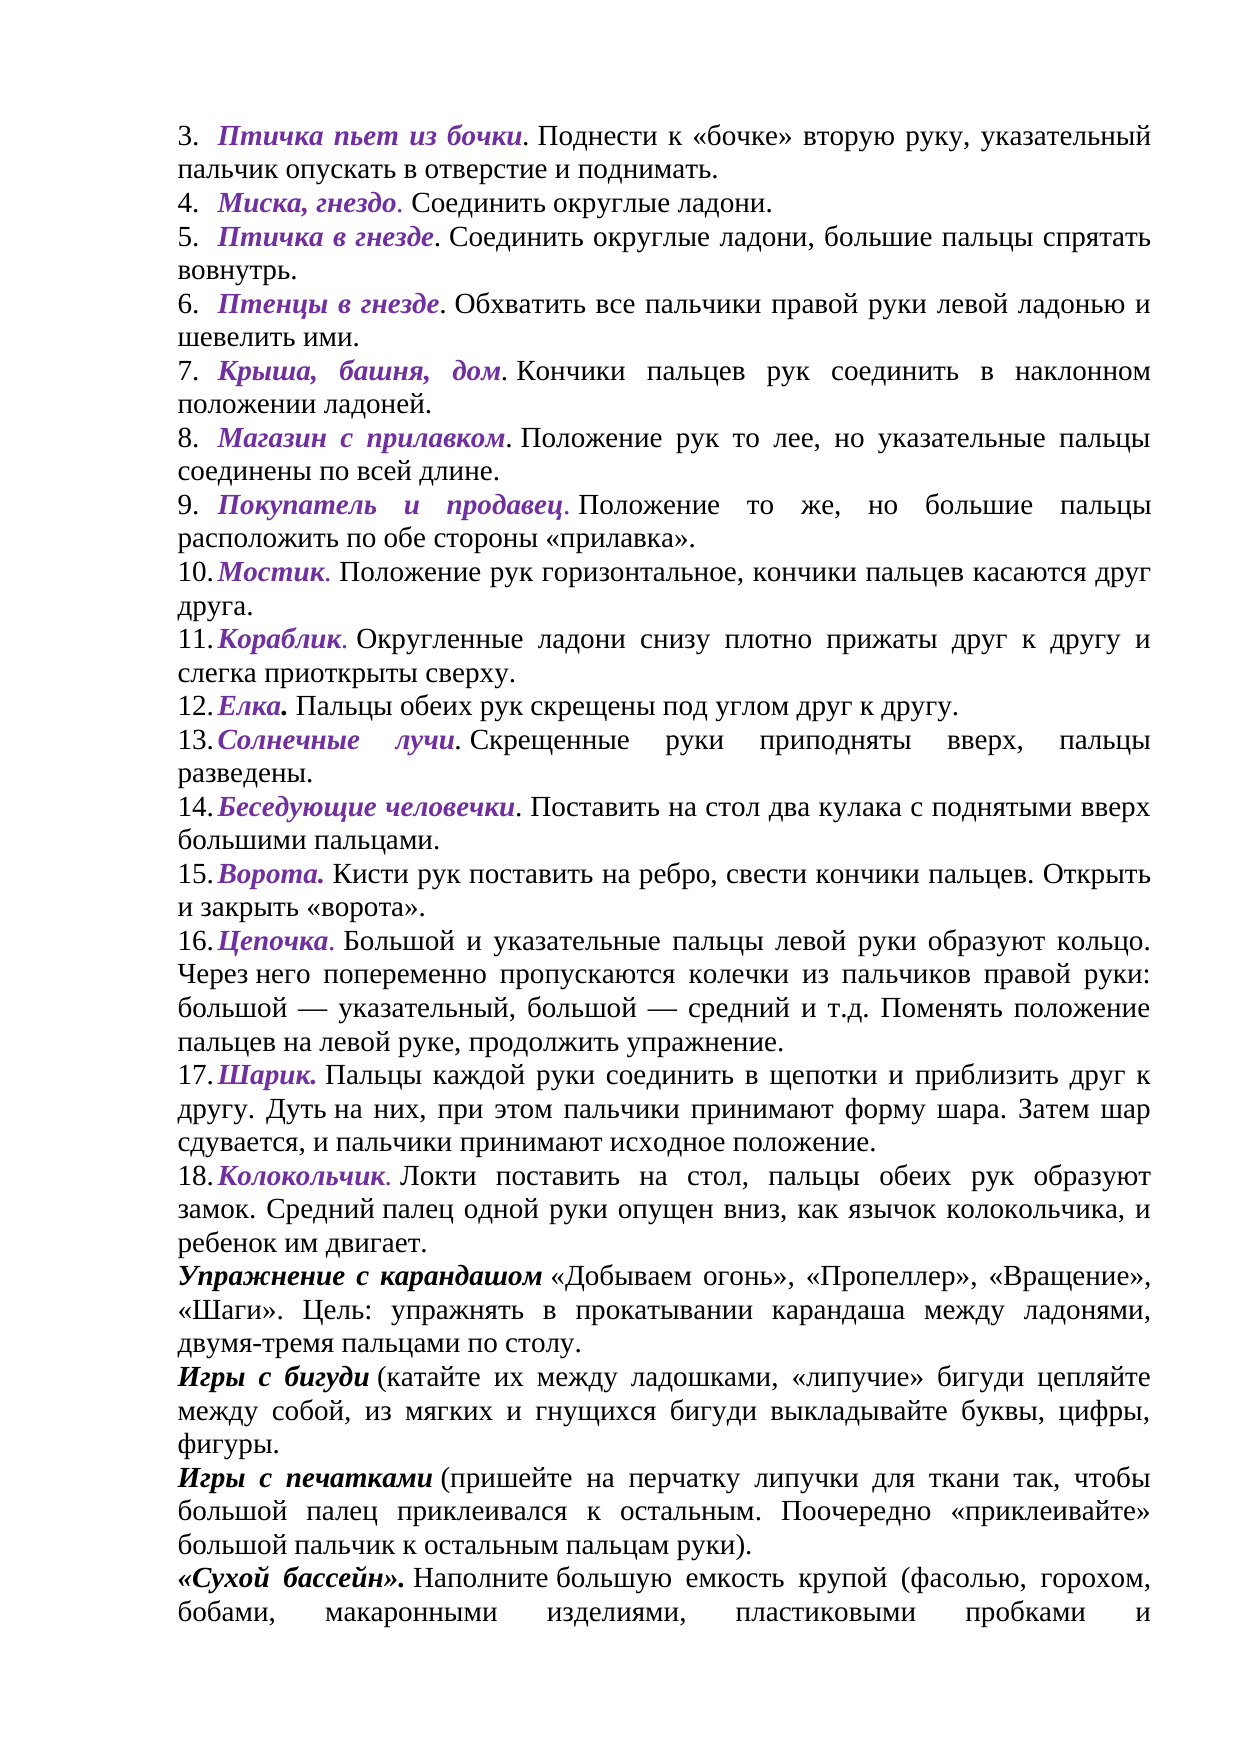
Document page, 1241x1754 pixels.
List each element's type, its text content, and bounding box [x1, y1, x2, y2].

text 7. Крыша, башня, дом. Кончики пальцев рук соединить в наклонном положении ладоней. [177, 353, 1152, 420]
text 11. Кораблик. Округленные ладони снизу плотно прижаты друг к другу и слегка приоткрыты сверху. [177, 621, 1152, 688]
text Упражнение с карандашом «Добываем огонь», «Пропеллер», «Вращение», «Шаги». Цель: упражнять в прокатывании карандаша между ладонями, двумя-тремя пальцами по столу. [177, 1258, 1152, 1359]
text 16. Цепочка. Большой и указательные пальцы левой руки образуют кольцо. Через него попеременно пропускаются колечки из пальчиков правой руки: большой — указательный, большой — средний и т.д. Поменять положение пальцев на левой руке, продолжить упражнение. [177, 923, 1152, 1057]
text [177, 1560, 1152, 1627]
text 12. Елка. Пальцы обеих рук скрещены под углом друг к другу. [177, 688, 1152, 722]
text 13. Солнечные лучи. Скрещенные руки приподняты вверх, пальцы разведены. [177, 722, 1152, 789]
text 4. Миска, гнездо. Соединить округлые ладони. [177, 185, 1152, 219]
text 14. Беседующие человечки. Поставить на стол два кулака с поднятыми вверх большими пальцами. [177, 789, 1152, 856]
text 10. Мостик. Положение рук горизонтальное, кончики пальцев касаются друг друга. [177, 554, 1152, 621]
text 3. Птичка пьет из бочки. Поднести к «бочке» вторую руку, указательный пальчик опускать в отверстие и поднимать. [177, 118, 1152, 185]
text 5. Птичка в гнезде. Соединить округлые ладони, большие пальцы спрятать вовнутрь. [177, 219, 1152, 286]
text 17. Шарик. Пальцы каждой руки соединить в щепотки и приблизить друг к другу. Дуть на них, при этом пальчики принимают форму шара. Затем шар сдувается, и пальчики принимают исходное положение. [177, 1057, 1152, 1158]
text Игры с бигуди (катайте их между ладошками, «липучие» бигуди цепляйте между собой, из мягких и гнущихся бигуди выкладывайте буквы, цифры, фигуры. [177, 1359, 1152, 1460]
text Игры с печатками (пришейте на перчатку липучки для ткани так, чтобы большой палец приклеивался к остальным. Поочередно «приклеивайте» большой пальчик к остальным пальцам руки). [177, 1460, 1152, 1560]
text 8. Магазин с прилавком. Положение рук то лее, но указательные пальцы соединены по всей длине. [177, 420, 1152, 487]
text 15. Ворота. Кисти рук поставить на ребро, свести кончики пальцев. Открыть и закрыть «ворота». [177, 856, 1152, 923]
text 18. Колокольчик. Локти поставить на стол, пальцы обеих рук образуют замок. Средний палец одной руки опущен вниз, как язычок колокольчика, и ребенок им двигает. [177, 1158, 1152, 1258]
text 9. Покупатель и продавец. Положение то же, но большие пальцы расположить по обе стороны «прилавка». [177, 487, 1152, 554]
text 6. Птенцы в гнезде. Обхватить все пальчики правой руки левой ладонью и шевелить ими. [177, 286, 1152, 353]
